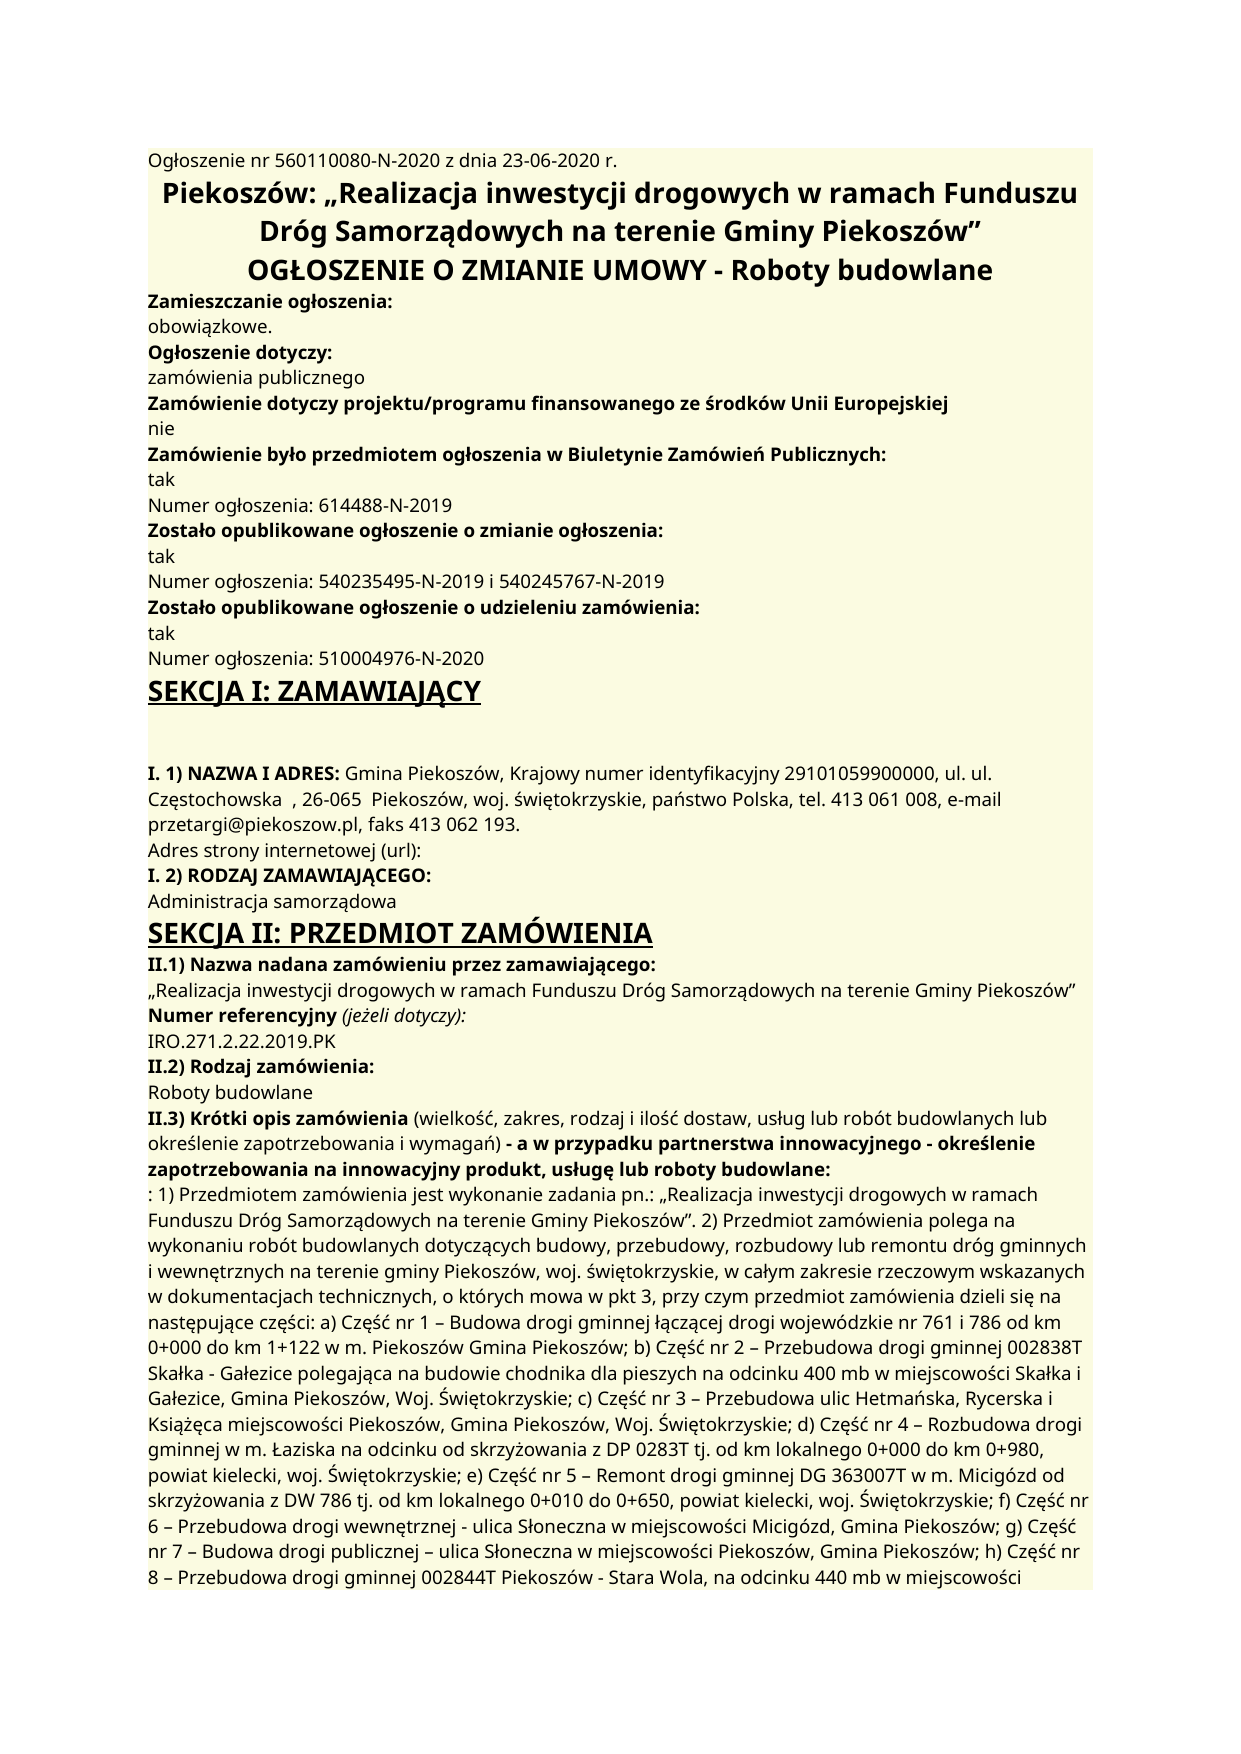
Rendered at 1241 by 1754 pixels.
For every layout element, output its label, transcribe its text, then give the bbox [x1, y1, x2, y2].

text Administracja samorządowa [148, 888, 1093, 913]
text tak Numer ogłoszenia: 510004976-N-2020 [148, 620, 1093, 671]
text Roboty budowlane [148, 1079, 1093, 1105]
text Ogłoszenie dotyczy: [148, 339, 1093, 365]
text Zostało opublikowane ogłoszenie o zmianie ogłoszenia: [148, 518, 1093, 543]
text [148, 1181, 1093, 1590]
text Zostało opublikowane ogłoszenie o udzieleniu zamówienia: [148, 594, 1093, 620]
text tak Numer ogłoszenia: 540235495-N-2019 i 540245767-N-2019 [148, 543, 1093, 594]
text Zamówienie dotyczy projektu/programu finansowanego ze środków Unii Europejskiej [148, 390, 1093, 416]
text II.3) Krótki opis zamówienia (wielkość, zakres, rodzaj i ilość dostaw, usług lub robót budowlanych lub określenie zapotrzebowania i wymagań) - a w przypadku partnerstwa innowacyjnego - określenie zapotrzebowania na innowacyjny produkt, usługę lub roboty budowlane: [148, 1105, 1093, 1181]
text SEKCJA I: ZAMAWIAJĄCY [148, 671, 1093, 709]
text IRO.271.2.22.2019.PK [148, 1028, 1093, 1054]
text II.1) Nazwa nadana zamówieniu przez zamawiającego: [148, 952, 1093, 977]
text Ogłoszenie nr 560110080-N-2020 z dnia 23-06-2020 r. [148, 148, 1093, 173]
text nie [148, 416, 1093, 441]
text „Realizacja inwestycji drogowych w ramach Funduszu Dróg Samorządowych na terenie Gminy Piekoszów” [148, 977, 1093, 1003]
text Zamieszczanie ogłoszenia: [148, 288, 1093, 314]
text tak Numer ogłoszenia: 614488-N-2019 [148, 467, 1093, 518]
text I. 2) RODZAJ ZAMAWIAJĄCEGO: [148, 862, 1093, 888]
text zamówienia publicznego [148, 365, 1093, 390]
text Zamówienie było przedmiotem ogłoszenia w Biuletynie Zamówień Publicznych: [148, 441, 1093, 467]
text Piekoszów: „Realizacja inwestycji drogowych w ramach Funduszu Dróg Samorządowych na terenie Gminy Piekoszów” OGŁOSZENIE O ZMIANIE UMOWY - Roboty budowlane [148, 173, 1093, 288]
text I. 1) NAZWA I ADRES: Gmina Piekoszów, Krajowy numer identyfikacyjny 29101059900000, ul. ul. Częstochowska , 26-065 Piekoszów, woj. świętokrzyskie, państwo Polska, tel. 413 061 008, e-mail przetargi@piekoszow.pl, faks 413 062 193. Adres strony internetowej (url): [148, 760, 1093, 862]
text SEKCJA II: PRZEDMIOT ZAMÓWIENIA [148, 913, 1093, 952]
text II.2) Rodzaj zamówienia: [148, 1054, 1093, 1079]
text obowiązkowe. [148, 314, 1093, 339]
text Numer referencyjny (jeżeli dotyczy): [148, 1003, 1093, 1028]
